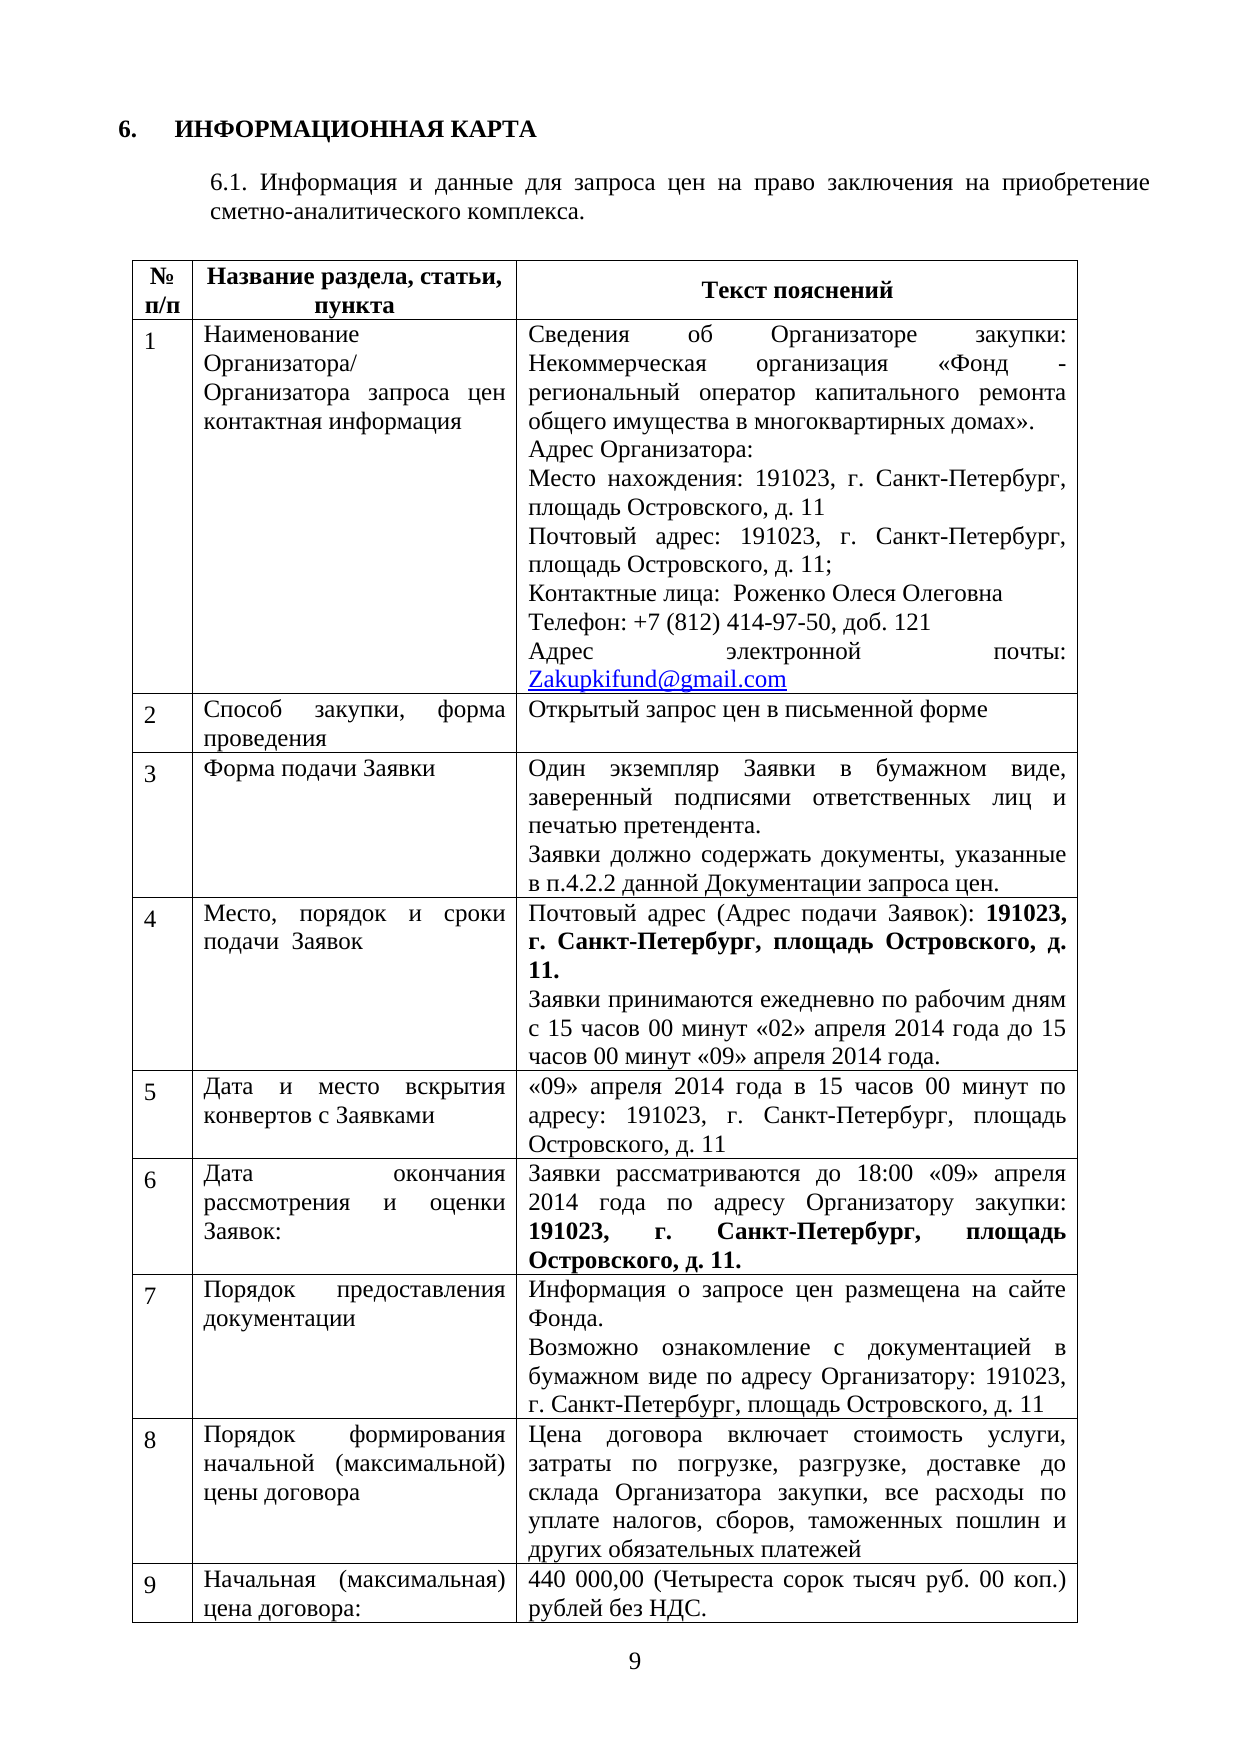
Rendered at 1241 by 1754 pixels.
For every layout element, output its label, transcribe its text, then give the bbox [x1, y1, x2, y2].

table_header № п/п [133, 261, 192, 318]
table_cell Порядок предоставления документации [193, 1275, 516, 1418]
table_cell Информация о запросе цен размещена на сайте Фонда. Возможно ознакомление с документацией в бумажном виде по адресу Организатору: 191023, г. Санкт-Петербург, площадь Островского, д. 11 [517, 1275, 1077, 1418]
table_cell 8 [133, 1419, 192, 1563]
table_cell «09» апреля 2014 года в 15 часов 00 минут по адресу: 191023, г. Санкт-Петербург, площадь Островского, д. 11 [517, 1071, 1077, 1157]
table_cell 2 [133, 694, 192, 752]
table_cell Сведения об Организаторе закупки: Некоммерческая организация «Фонд - региональный оператор капитального ремонта общего имущества в многоквартирных домах». Адрес Организатора: Место нахождения: 191023, г. Санкт-Петербург, площадь Островского, д. 11 Почтовый адрес: 191023, г. Санкт-Петербург, площадь Островского, д. 11; Контактные лица: Роженко Олеся Олеговна Телефон: +7 (812) 414-97-50, доб. 121 Адрес электронной почты: Zakupkifund@gmail.com [517, 320, 1077, 693]
table_cell 440 000,00 (Четыреста сорок тысяч руб. 00 коп.) рублей без НДС. [517, 1564, 1077, 1622]
table_cell Наименование Организатора/ Организатора запроса цен контактная информация [193, 320, 516, 693]
table_cell Один экземпляр Заявки в бумажном виде, заверенный подписями ответственных лиц и печатью претендента. Заявки должно содержать документы, указанные в п.4.2.2 данной Документации запроса цен. [517, 753, 1077, 897]
table_cell Цена договора включает стоимость услуги, затраты по погрузке, разгрузке, доставке до склада Организатора закупки, все расходы по уплате налогов, сборов, таможенных пошлин и других обязательных платежей [517, 1419, 1077, 1563]
table_cell Почтовый адрес (Адрес подачи Заявок): 191023, г. Санкт-Петербург, площадь Островского, д. 11. Заявки принимаются ежедневно по рабочим дням с 15 часов 00 минут «02» апреля 2014 года до 15 часов 00 минут «09» апреля 2014 года. [517, 898, 1077, 1070]
table_header Название раздела, статьи, пункта [193, 261, 516, 318]
table_cell 7 [133, 1275, 192, 1418]
table_cell Форма подачи Заявки [193, 753, 516, 897]
table_cell Дата и место вскрытия конвертов с Заявками [193, 1071, 516, 1157]
table_cell 9 [133, 1564, 192, 1622]
table_cell Открытый запрос цен в письменной форме [517, 694, 1077, 752]
table_cell Заявки рассматриваются до 18:00 «09» апреля 2014 года по адресу Организатору закупки: 191023, г. Санкт-Петербург, площадь Островского, д. 11. [517, 1159, 1077, 1273]
table_header Текст пояснений [517, 261, 1077, 318]
text 6.1. Информация и данные для запроса цен на право заключения на приобретение сметно-аналитического комплекса. [210, 167, 1152, 225]
table_cell 1 [133, 320, 192, 693]
table_cell Начальная (максимальная) цена договора: [193, 1564, 516, 1622]
table_cell Дата окончания рассмотрения и оценки Заявок: [193, 1159, 516, 1273]
table_cell 3 [133, 753, 192, 897]
table_cell 6 [133, 1159, 192, 1273]
table_cell Способ закупки, форма проведения [193, 694, 516, 752]
table_cell Место, порядок и сроки подачи Заявок [193, 898, 516, 1070]
subtitle ИНФОРМАЦИОННАЯ КАРТА [118, 114, 1152, 142]
table_cell Порядок формирования начальной (максимальной) цены договора [193, 1419, 516, 1563]
table_cell 5 [133, 1071, 192, 1157]
table_cell 4 [133, 898, 192, 1070]
